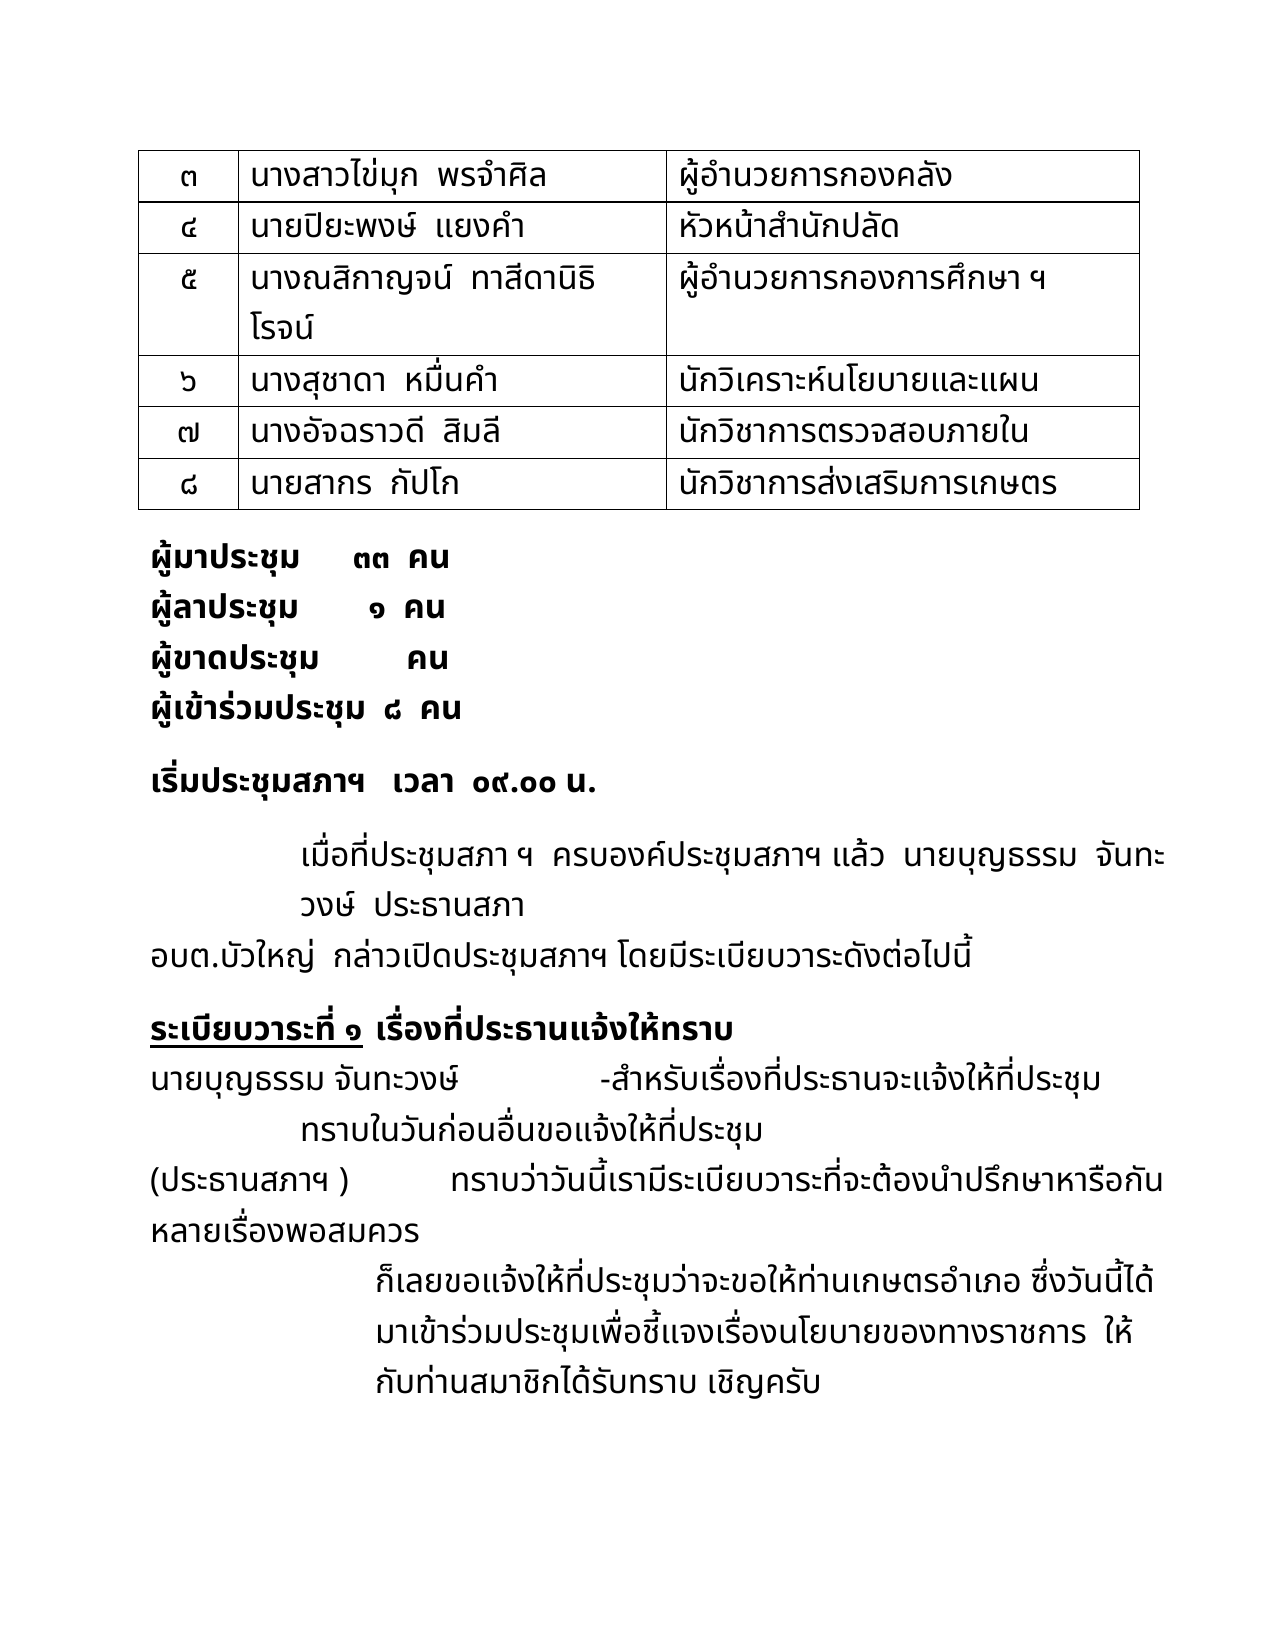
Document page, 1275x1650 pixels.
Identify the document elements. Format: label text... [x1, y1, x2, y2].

table_cell นักวิเคราะห์นโยบายและแผน [667, 356, 1139, 406]
table_cell นายสากร กัปโก [239, 459, 666, 509]
table_cell หัวหน้าสำนักปลัด [667, 203, 1139, 253]
table_cell ๗ [139, 407, 238, 458]
table_cell ผู้อำนวยการกองคลัง [667, 151, 1139, 201]
text ระเบียบวาระที่ ๑ เรื่องที่ประธานแจ้งให้ทราบ [150, 1005, 1167, 1055]
table_cell นางสาวไข่มุก พรจำศิล [239, 151, 666, 201]
text เริ่มประชุมสภาฯ เวลา ๐๙.๐๐ น. [150, 757, 1167, 808]
table_cell ๓ [139, 151, 238, 201]
text (ประธานสภาฯ ) ทราบว่าวันนี้เรามีระเบียบวาระที่จะต้องนำปรึกษาหารือกันหลายเรื่องพอสมควร [150, 1156, 1167, 1257]
text ผู้มาประชุม ๓๓ คน [150, 533, 1167, 583]
table_cell นางสุชาดา หมื่นคำ [239, 356, 666, 406]
table_cell นางอัจฉราวดี สิมลี [239, 407, 666, 458]
text เมื่อที่ประชุมสภา ฯ ครบองค์ประชุมสภาฯ แล้ว นายบุญธรรม จันทะวงษ์ ประธานสภา [150, 831, 1167, 931]
table_cell ๔ [139, 203, 238, 253]
table_cell นักวิชาการส่งเสริมการเกษตร [667, 459, 1139, 509]
text ผู้เข้าร่วมประชุม ๘ คน [150, 684, 1167, 734]
table_cell ๕ [139, 254, 238, 355]
text อบต.บัวใหญ่ กล่าวเปิดประชุมสภาฯ โดยมีระเบียบวาระดังต่อไปนี้ [150, 931, 1167, 982]
text ผู้ลาประชุม ๑ คน [150, 583, 1167, 634]
text ผู้ขาดประชุม คน [150, 634, 1167, 684]
text นายบุญธรรม จันทะวงษ์ -สำหรับเรื่องที่ประธานจะแจ้งให้ที่ประชุมทราบในวันก่อนอื่นขอแจ้งให้ที่ประชุม [150, 1055, 1167, 1156]
table_cell ๖ [139, 356, 238, 406]
table_cell ๘ [139, 459, 238, 509]
table_cell นักวิชาการตรวจสอบภายใน [667, 407, 1139, 458]
table_cell นายปิยะพงษ์ แยงคำ [239, 203, 666, 253]
table_cell ผู้อำนวยการกองการศึกษา ฯ [667, 254, 1139, 355]
table_cell นางณสิกาญจน์ ทาสีดานิธิโรจน์ [239, 254, 666, 355]
text ก็เลยขอแจ้งให้ที่ประชุมว่าจะขอให้ท่านเกษตรอำเภอ ซึ่งวันนี้ได้มาเข้าร่วมประชุมเพื่อชี้แจงเรื่องนโยบายของทางราชการ ให้กับท่านสมาชิกได้รับทราบ เชิญครับ [375, 1257, 1167, 1408]
